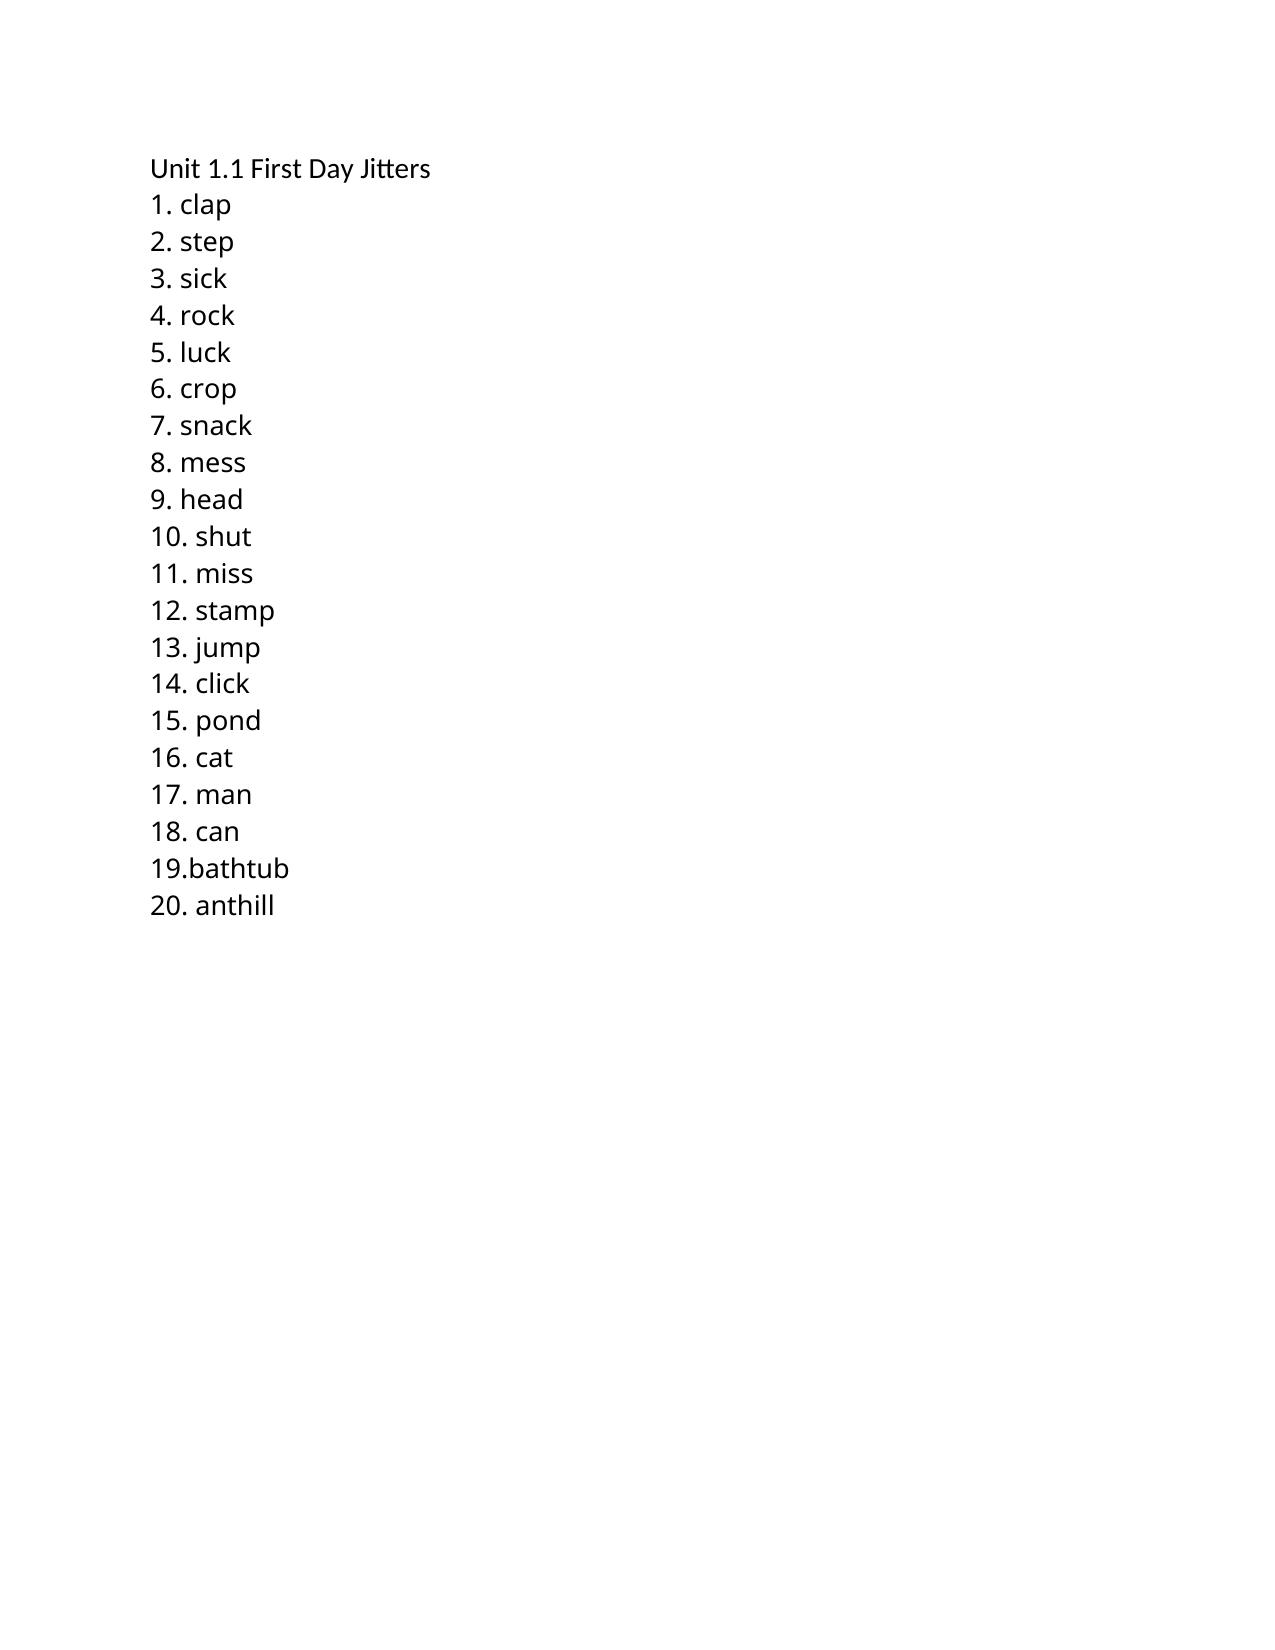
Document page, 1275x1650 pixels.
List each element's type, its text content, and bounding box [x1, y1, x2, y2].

text 4. rock [150, 296, 1125, 333]
text 8. mess [150, 444, 1125, 481]
text 11. miss [150, 554, 1125, 591]
text 17. man [150, 776, 1125, 812]
text 1. clap [150, 186, 1125, 222]
text 18. can [150, 812, 1125, 849]
text 7. snack [150, 407, 1125, 444]
text 13. jump [150, 628, 1125, 665]
text 16. cat [150, 739, 1125, 776]
text 10. shut [150, 517, 1125, 554]
text 19.bathtub [150, 849, 1125, 886]
text 14. click [150, 665, 1125, 702]
text 3. sick [150, 259, 1125, 296]
text 2. step [150, 222, 1125, 259]
text Unit 1.1 First Day Jitters [150, 150, 1125, 186]
text 9. head [150, 481, 1125, 517]
text 6. crop [150, 370, 1125, 407]
text 12. stamp [150, 591, 1125, 628]
text 5. luck [150, 333, 1125, 370]
text 15. pond [150, 702, 1125, 739]
text 20. anthill [150, 886, 1125, 923]
